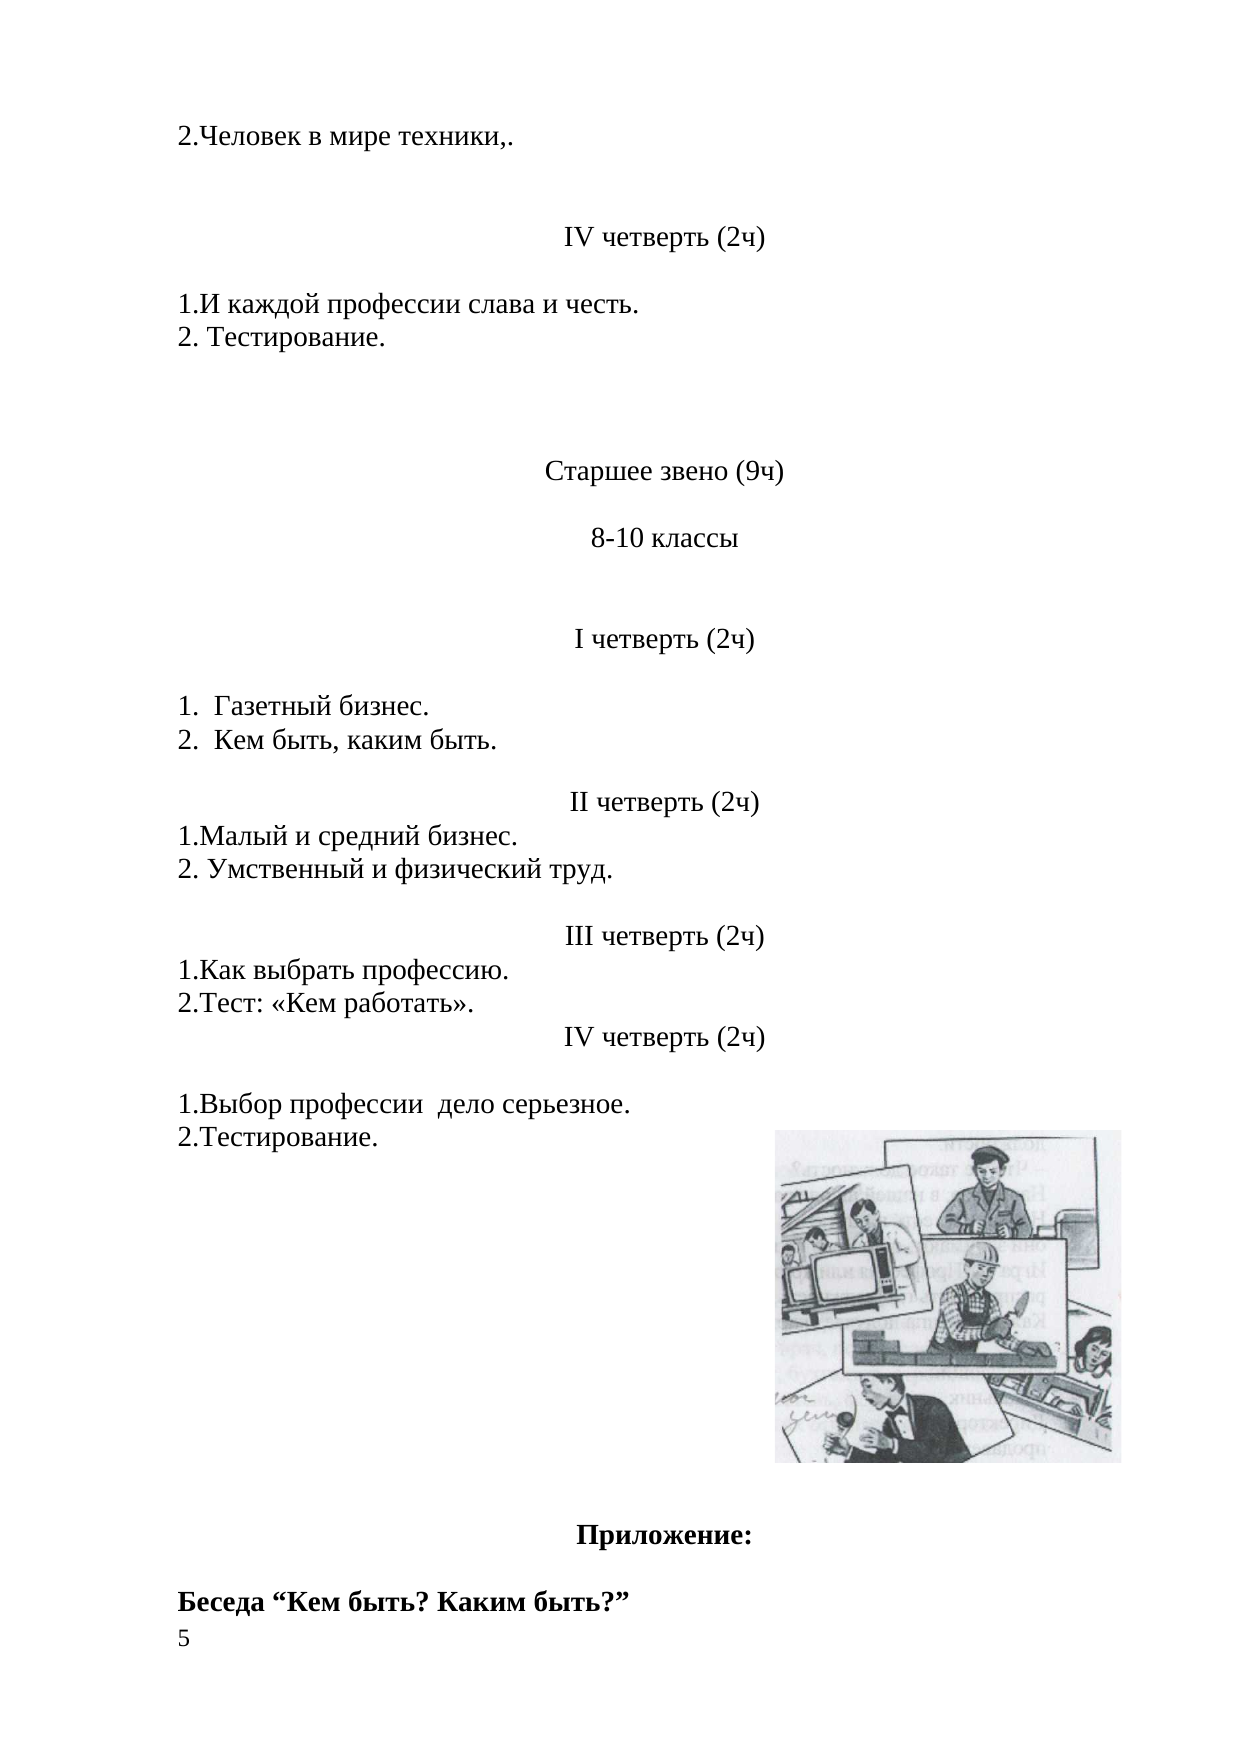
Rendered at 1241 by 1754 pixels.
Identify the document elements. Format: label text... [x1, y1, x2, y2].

text 1. Газетный бизнес. [177, 688, 1152, 722]
text 2.Тестирование. [177, 1119, 1152, 1153]
text 8-10 классы [177, 521, 1152, 554]
text IV четверть (2ч) [177, 219, 1152, 252]
text I четверть (2ч) [177, 621, 1152, 655]
text 2.Тест: «Кем работать». [177, 985, 1152, 1019]
text 1.Выбор профессии дело серьезное. [177, 1086, 1152, 1119]
text 1.Малый и средний бизнес. [177, 818, 1152, 851]
text 2. Тестирование. [177, 319, 1152, 353]
text Старшее звено (9ч) [177, 453, 1152, 487]
text 2. Умственный и физический труд. [177, 851, 1152, 885]
text 1.И каждой профессии слава и честь. [177, 286, 1152, 319]
text Беседа “Кем быть? Каким быть?” [177, 1584, 1152, 1618]
text 2. Кем быть, каким быть. [177, 722, 1152, 784]
text II четверть (2ч) [177, 784, 1152, 818]
text 1.Как выбрать профессию. [177, 952, 1152, 985]
text Приложение: [177, 1517, 1152, 1551]
text 2.Человек в мире техники,. [177, 118, 1152, 152]
text III четверть (2ч) [177, 918, 1152, 952]
text IV четверть (2ч) [177, 1019, 1152, 1052]
